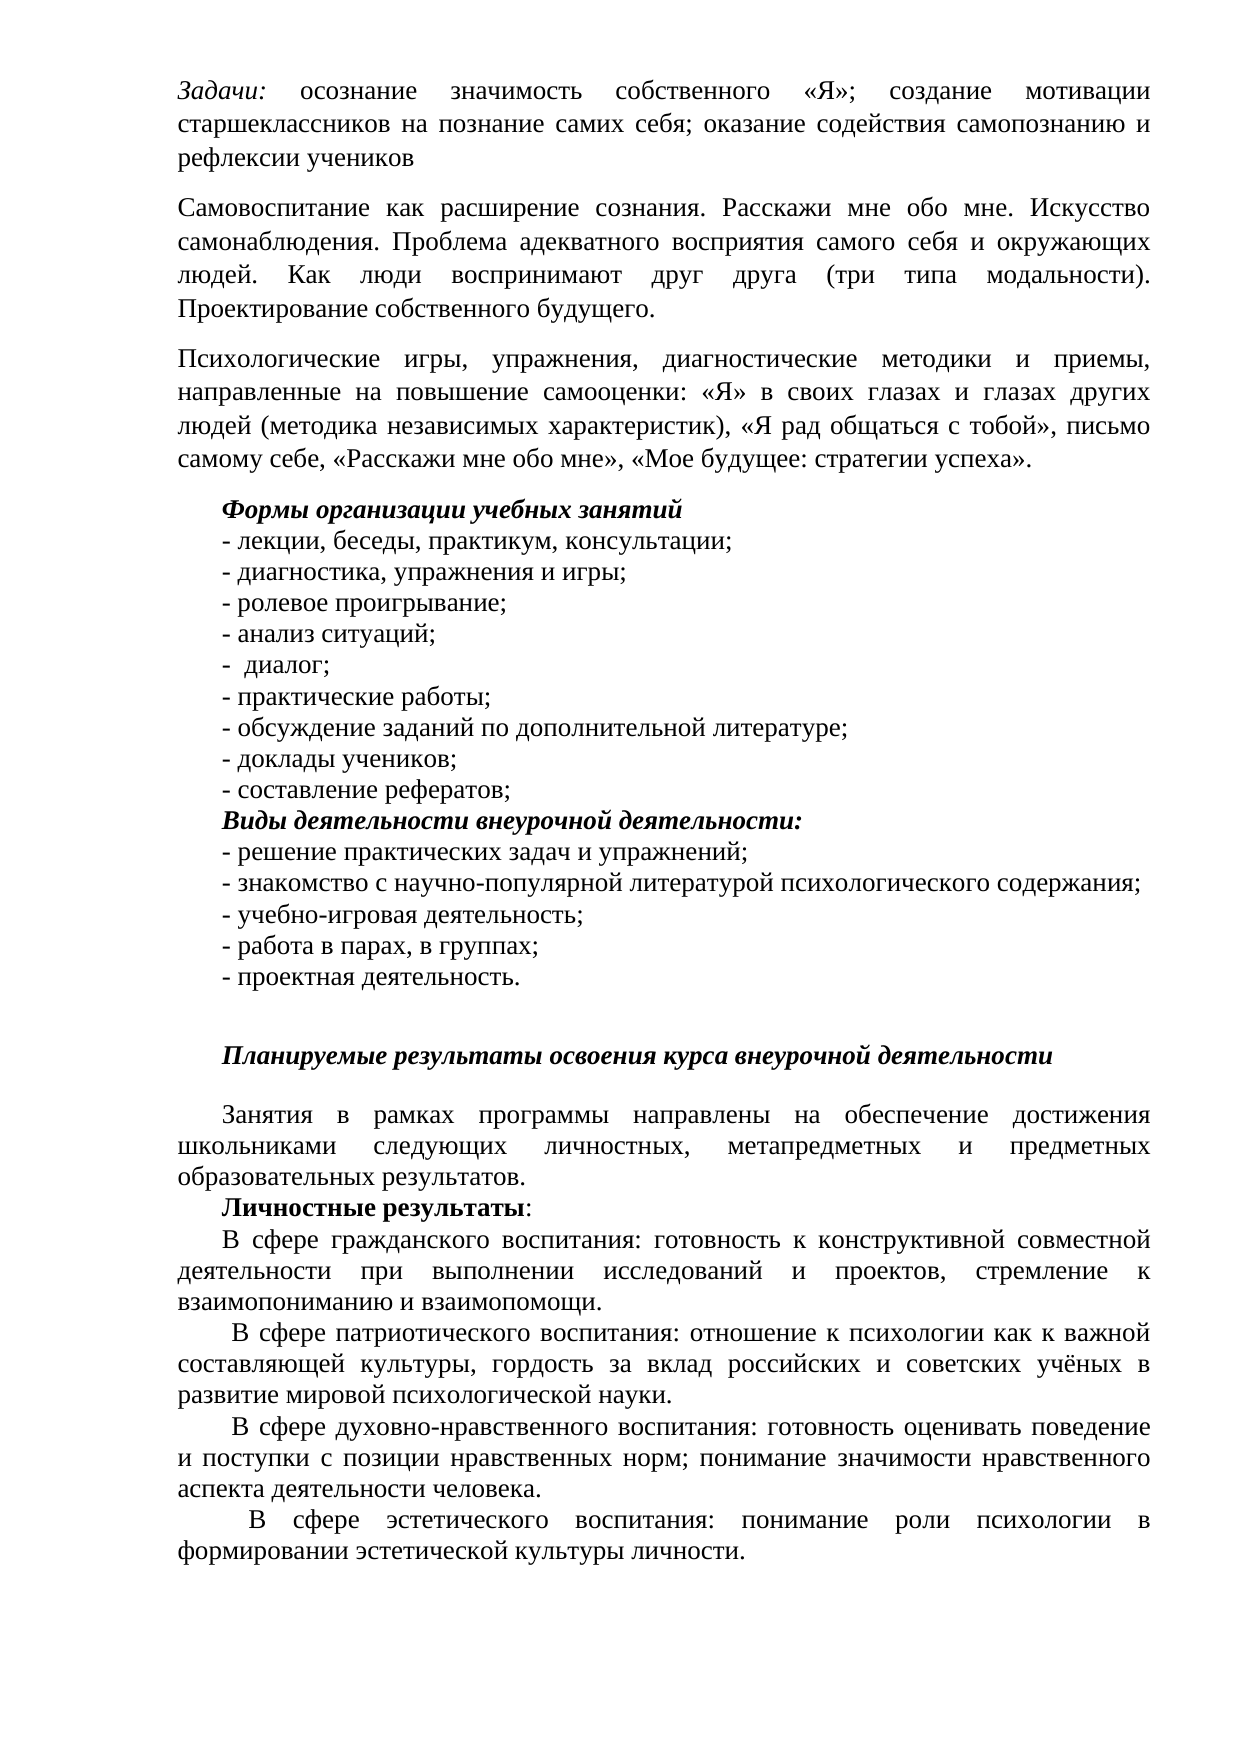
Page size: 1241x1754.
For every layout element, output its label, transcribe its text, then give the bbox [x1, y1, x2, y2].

text Задачи: осознание значимость собственного «Я»; создание мотивации старшеклассников на познание самих себя; оказание содействия самопознанию и рефлексии учеников [177, 74, 1152, 172]
text - работа в парах, в группах; [177, 929, 1166, 960]
text - учебно-игровая деятельность; [177, 898, 1166, 929]
text Самовоспитание как расширение сознания. Расскажи мне обо мне. Искусство самонаблюдения. Проблема адекватного восприятия самого себя и окружающих людей. Как люди воспринимают друг друга (три типа модальности). Проектирование собственного будущего. [177, 191, 1152, 323]
text Виды деятельности внеурочной деятельности: [177, 804, 1152, 835]
text Личностные результаты: [177, 1192, 1152, 1223]
text - анализ ситуаций; [222, 617, 1152, 648]
text Формы организации учебных занятий [177, 493, 1152, 524]
text - знакомство с научно-популярной литературой психологического содержания; [177, 867, 1166, 898]
text В сфере духовно-нравственного воспитания: готовность оценивать поведение и поступки с позиции нравственных норм; понимание значимости нравственного аспекта деятельности человека. [177, 1409, 1152, 1503]
text - практические работы; [177, 680, 1166, 711]
text - ролевое проигрывание; [222, 586, 1152, 617]
text Психологические игры, упражнения, диагностические методики и приемы, направленные на повышение самооценки: «Я» в своих глазах и глазах других людей (методика независимых характеристик), «Я рад общаться с тобой», письмо самому себе, «Расскажи мне обо мне», «Мое будущее: стратегии успеха». [177, 342, 1152, 474]
text В сфере гражданского воспитания: готовность к конструктивной совместной деятельности при выполнении исследований и проектов, стремление к взаимопониманию и взаимопомощи. [177, 1223, 1152, 1316]
text - решение практических задач и упражнений; [177, 835, 1166, 867]
text - проектная деятельность. [177, 960, 1166, 991]
text - диалог; [222, 648, 1152, 680]
text Планируемые результаты освоения курса внеурочной деятельности [177, 1039, 1152, 1070]
text - диагностика, упражнения и игры; [177, 555, 1166, 586]
text - лекции, беседы, практикум, консультации; [177, 524, 1166, 555]
text - составление рефератов; [177, 773, 1166, 804]
text - доклады учеников; [177, 742, 1166, 773]
text В сфере эстетического воспитания: понимание роли психологии в формировании эстетической культуры личности. [177, 1503, 1152, 1565]
text - обсуждение заданий по дополнительной литературе; [177, 711, 1166, 742]
text В сфере патриотического воспитания: отношение к психологии как к важной составляющей культуры, гордость за вклад российских и советских учёных в развитие мировой психологической науки. [177, 1316, 1152, 1409]
text Занятия в рамках программы направлены на обеспечение достижения школьниками следующих личностных, метапредметных и предметных образовательных результатов. [177, 1098, 1152, 1192]
